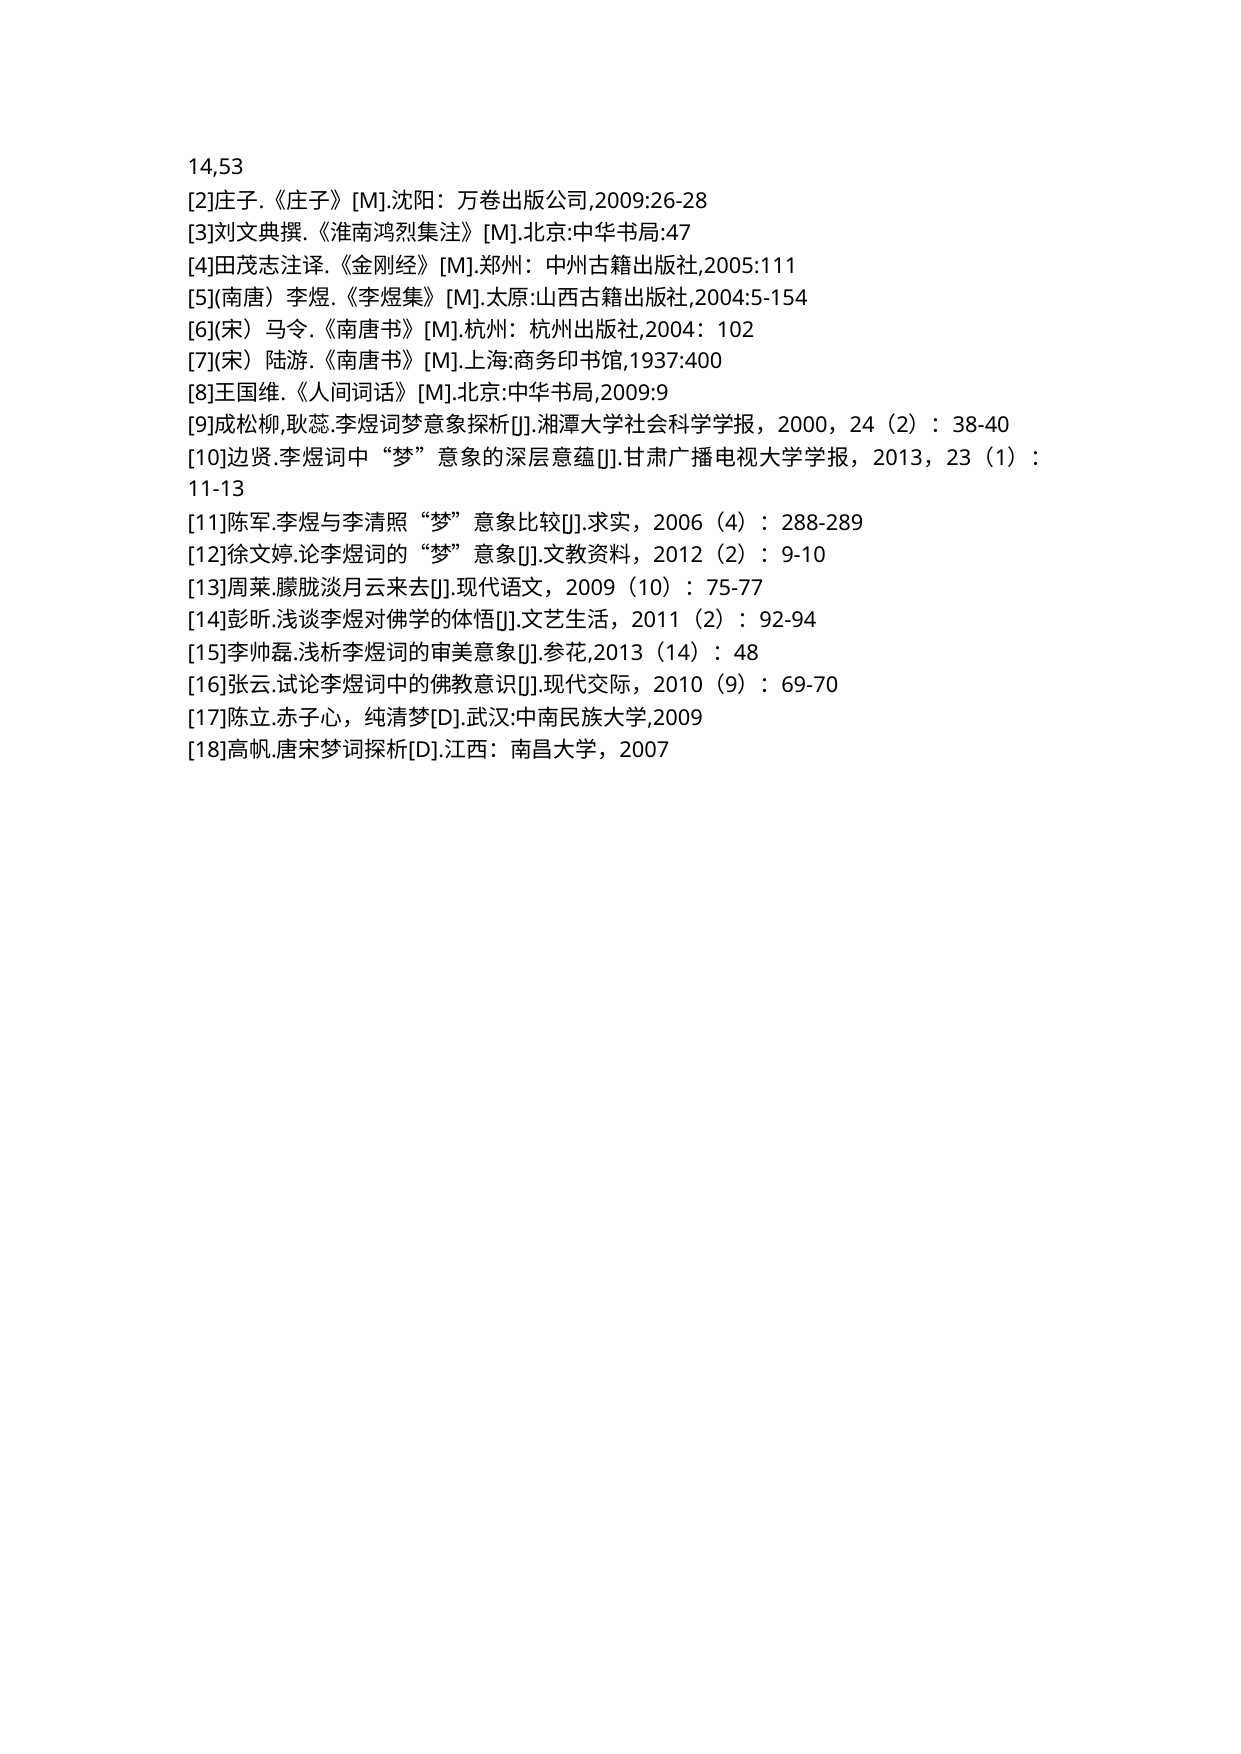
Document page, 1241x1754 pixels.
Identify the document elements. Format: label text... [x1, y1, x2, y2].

text [10]边贤.李煜词中“梦”意象的深层意蕴[J].甘肃广播电视大学学报，2013，23（1）：11-13 [187, 439, 1053, 504]
text [14]彭昕.浅谈李煜对佛学的体悟[J].文艺生活，2011（2）：92-94 [187, 602, 1053, 634]
text [8]王国维.《人间词话》[M].北京:中华书局,2009:9 [187, 375, 1053, 407]
text [12]徐文婷.论李煜词的“梦”意象[J].文教资料，2012（2）：9-10 [187, 537, 1053, 569]
text [17]陈立.赤子心，纯清梦[D].武汉:中南民族大学,2009 [187, 699, 1053, 732]
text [187, 150, 1053, 182]
text [2]庄子.《庄子》[M].沈阳：万卷出版公司,2009:26-28 [187, 182, 1053, 215]
text [16]张云.试论李煜词中的佛教意识[J].现代交际，2010（9）：69-70 [187, 667, 1053, 699]
text [6](宋）马令.《南唐书》[M].杭州：杭州出版社,2004：102 [187, 312, 1053, 343]
text [9]成松柳,耿蕊.李煜词梦意象探析[J].湘潭大学社会科学学报，2000，24（2）：38-40 [187, 407, 1053, 439]
text [15]李帅磊.浅析李煜词的审美意象[J].参花,2013（14）：48 [187, 634, 1053, 667]
text [3]刘文典撰.《淮南鸿烈集注》[M].北京:中华书局:47 [187, 215, 1053, 247]
text [5](南唐）李煜.《李煜集》[M].太原:山西古籍出版社,2004:5-154 [187, 280, 1053, 312]
text [11]陈军.李煜与李清照“梦”意象比较[J].求实，2006（4）：288-289 [187, 504, 1053, 537]
text [4]田茂志注译.《金刚经》[M].郑州：中州古籍出版社,2005:111 [187, 247, 1053, 280]
text [7](宋）陆游.《南唐书》[M].上海:商务印书馆,1937:400 [187, 343, 1053, 375]
text [18]高帆.唐宋梦词探析[D].江西：南昌大学，2007 [187, 732, 1053, 764]
text [13]周莱.朦胧淡月云来去[J].现代语文，2009（10）：75-77 [187, 569, 1053, 602]
